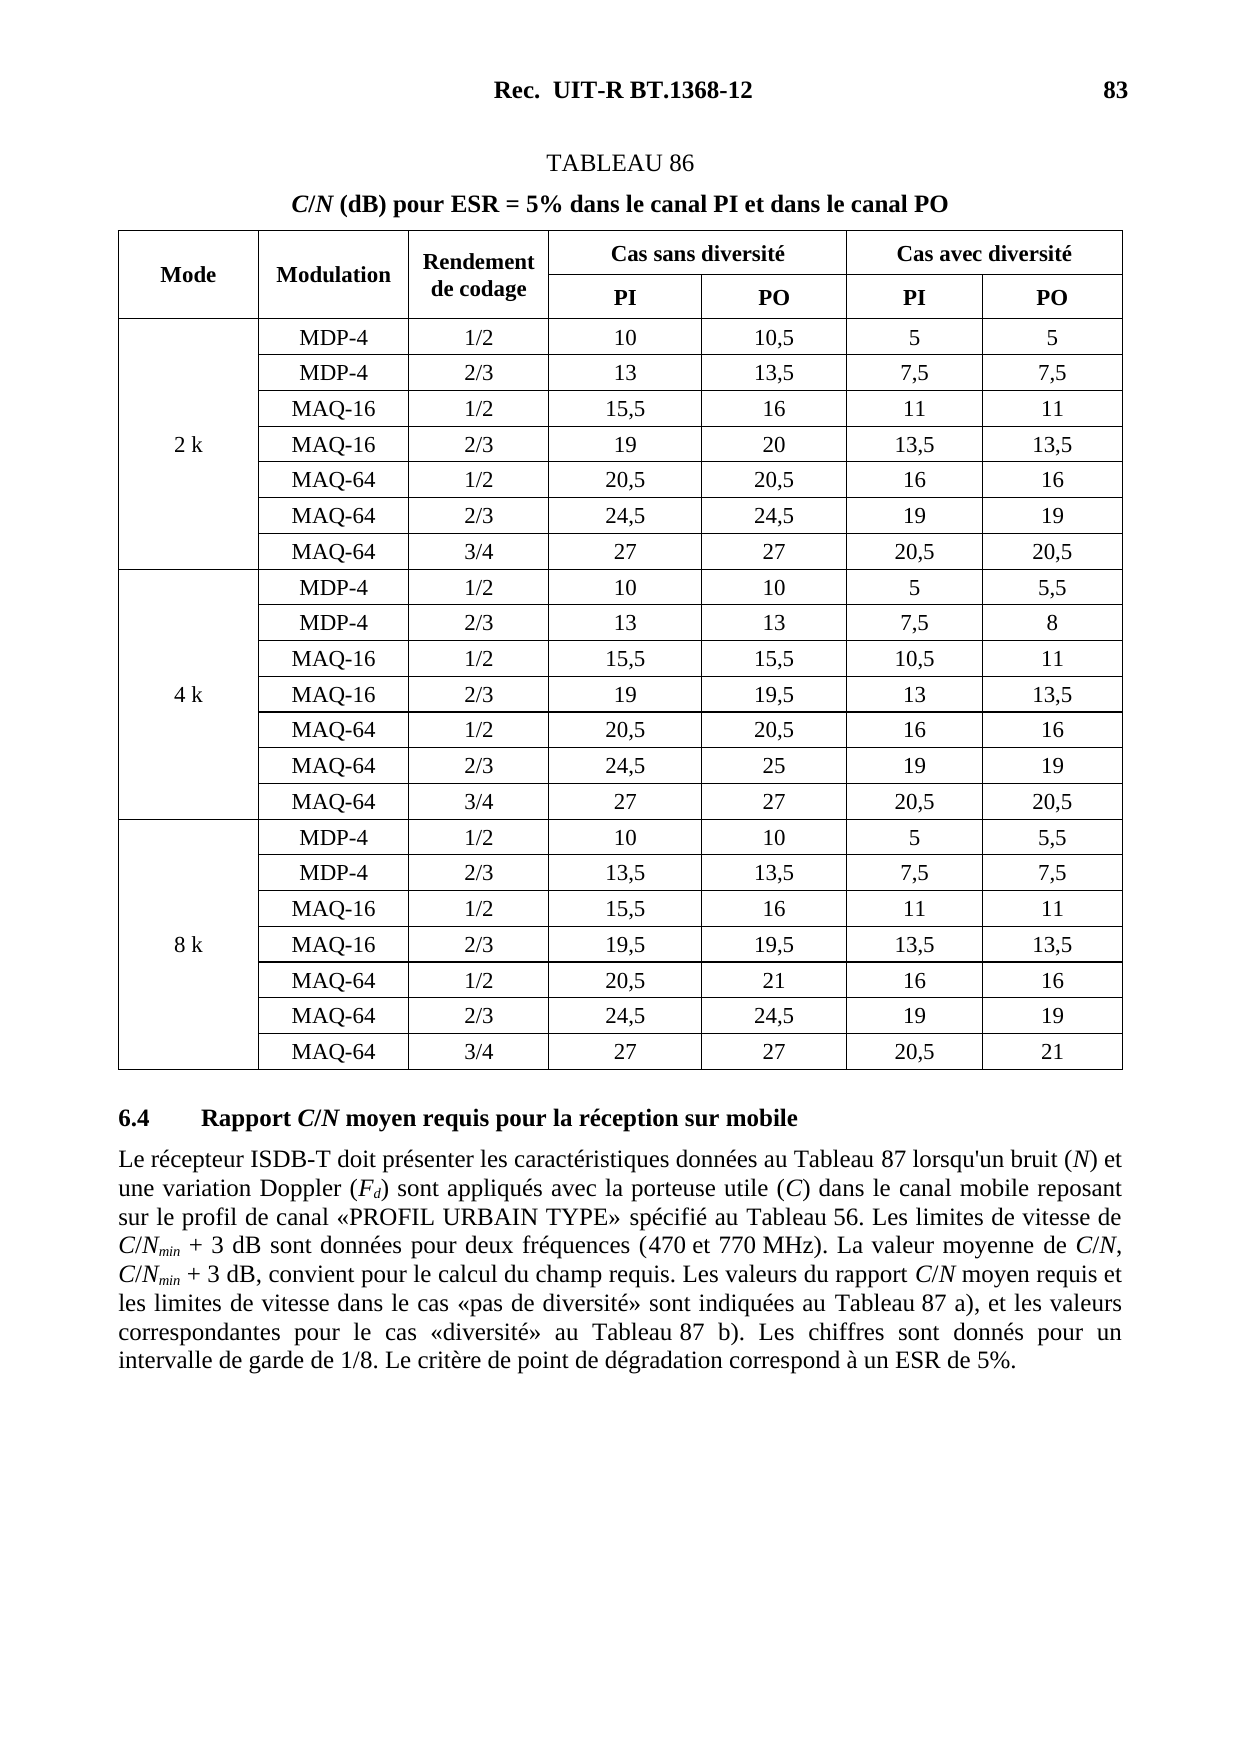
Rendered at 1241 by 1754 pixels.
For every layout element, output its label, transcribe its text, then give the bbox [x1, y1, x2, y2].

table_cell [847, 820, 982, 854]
text Le récepteur ISDB-T doit présenter les caractéristiques données au Tableau 87 lorsqu'un bruit (N) et une variation Doppler (Fd) sont appliqués avec la porteuse utile (C) dans le canal mobile reposant sur le profil de canal «PROFIL URBAIN TYPE» spécifié au Tableau 56. Les limites de vitesse de C/Nmin + 3 dB sont données pour deux fréquences (470 et 770 MHz). La valeur moyenne de C/N, C/Nmin + 3 dB, convient pour le calcul du champ requis. Les valeurs du rapport C/N moyen requis et les limites de vitesse dans le cas «pas de diversité» sont indiquées au Tableau 87 a), et les valeurs correspondantes pour le cas «diversité» au Tableau 87 b). Les chiffres sont donnés pour un intervalle de garde de 1/8. Le critère de point de dégradation correspond à un ESR de 5%. [118, 1144, 1122, 1374]
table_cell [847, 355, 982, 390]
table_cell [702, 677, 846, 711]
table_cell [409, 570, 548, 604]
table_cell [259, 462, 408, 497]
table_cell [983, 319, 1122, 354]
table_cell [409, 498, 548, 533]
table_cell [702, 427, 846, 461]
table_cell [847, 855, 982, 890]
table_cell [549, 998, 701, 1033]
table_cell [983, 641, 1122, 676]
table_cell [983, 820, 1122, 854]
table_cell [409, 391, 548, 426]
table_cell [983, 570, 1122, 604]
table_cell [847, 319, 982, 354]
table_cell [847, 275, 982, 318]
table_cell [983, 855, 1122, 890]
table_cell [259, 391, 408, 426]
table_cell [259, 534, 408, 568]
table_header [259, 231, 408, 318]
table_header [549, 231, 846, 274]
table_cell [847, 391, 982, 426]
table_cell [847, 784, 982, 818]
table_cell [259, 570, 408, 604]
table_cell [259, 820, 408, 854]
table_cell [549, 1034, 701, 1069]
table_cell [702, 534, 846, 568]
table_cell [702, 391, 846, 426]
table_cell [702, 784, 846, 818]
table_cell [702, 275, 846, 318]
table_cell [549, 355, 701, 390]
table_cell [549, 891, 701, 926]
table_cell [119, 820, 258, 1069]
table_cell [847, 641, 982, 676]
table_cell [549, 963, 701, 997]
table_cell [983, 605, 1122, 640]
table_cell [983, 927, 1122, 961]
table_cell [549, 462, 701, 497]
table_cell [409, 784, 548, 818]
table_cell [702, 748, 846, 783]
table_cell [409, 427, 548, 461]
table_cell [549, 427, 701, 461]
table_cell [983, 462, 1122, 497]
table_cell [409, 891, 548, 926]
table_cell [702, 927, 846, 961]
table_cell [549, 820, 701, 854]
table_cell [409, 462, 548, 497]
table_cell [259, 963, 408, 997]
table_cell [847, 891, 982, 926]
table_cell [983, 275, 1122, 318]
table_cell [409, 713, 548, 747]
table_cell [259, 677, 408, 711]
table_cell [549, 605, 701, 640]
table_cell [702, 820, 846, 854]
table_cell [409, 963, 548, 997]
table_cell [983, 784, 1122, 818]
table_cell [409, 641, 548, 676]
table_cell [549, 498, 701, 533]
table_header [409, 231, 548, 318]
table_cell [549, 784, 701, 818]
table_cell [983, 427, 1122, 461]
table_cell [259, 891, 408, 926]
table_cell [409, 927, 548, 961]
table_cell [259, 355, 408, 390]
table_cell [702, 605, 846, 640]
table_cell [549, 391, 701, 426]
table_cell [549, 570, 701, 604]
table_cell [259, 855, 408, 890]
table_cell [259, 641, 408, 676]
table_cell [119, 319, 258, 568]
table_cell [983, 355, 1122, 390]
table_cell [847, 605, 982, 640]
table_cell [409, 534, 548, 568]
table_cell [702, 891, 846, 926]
title C/N (dB) pour ESR = 5% dans le canal PI et dans le canal PO [118, 189, 1122, 218]
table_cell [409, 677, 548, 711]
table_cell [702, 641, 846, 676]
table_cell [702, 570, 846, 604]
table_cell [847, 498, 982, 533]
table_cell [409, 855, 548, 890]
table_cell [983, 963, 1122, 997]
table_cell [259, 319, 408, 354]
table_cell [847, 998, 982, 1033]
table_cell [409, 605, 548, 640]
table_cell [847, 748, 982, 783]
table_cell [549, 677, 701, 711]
text TABLEAU 86 [118, 148, 1122, 176]
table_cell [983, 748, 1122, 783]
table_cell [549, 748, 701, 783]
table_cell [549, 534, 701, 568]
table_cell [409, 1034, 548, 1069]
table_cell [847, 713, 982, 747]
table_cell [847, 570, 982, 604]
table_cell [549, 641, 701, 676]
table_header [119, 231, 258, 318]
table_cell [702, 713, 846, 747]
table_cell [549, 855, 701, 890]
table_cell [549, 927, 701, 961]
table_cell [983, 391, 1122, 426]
subtitle 6.4 Rapport C/N moyen requis pour la réception sur mobile [118, 1103, 1122, 1132]
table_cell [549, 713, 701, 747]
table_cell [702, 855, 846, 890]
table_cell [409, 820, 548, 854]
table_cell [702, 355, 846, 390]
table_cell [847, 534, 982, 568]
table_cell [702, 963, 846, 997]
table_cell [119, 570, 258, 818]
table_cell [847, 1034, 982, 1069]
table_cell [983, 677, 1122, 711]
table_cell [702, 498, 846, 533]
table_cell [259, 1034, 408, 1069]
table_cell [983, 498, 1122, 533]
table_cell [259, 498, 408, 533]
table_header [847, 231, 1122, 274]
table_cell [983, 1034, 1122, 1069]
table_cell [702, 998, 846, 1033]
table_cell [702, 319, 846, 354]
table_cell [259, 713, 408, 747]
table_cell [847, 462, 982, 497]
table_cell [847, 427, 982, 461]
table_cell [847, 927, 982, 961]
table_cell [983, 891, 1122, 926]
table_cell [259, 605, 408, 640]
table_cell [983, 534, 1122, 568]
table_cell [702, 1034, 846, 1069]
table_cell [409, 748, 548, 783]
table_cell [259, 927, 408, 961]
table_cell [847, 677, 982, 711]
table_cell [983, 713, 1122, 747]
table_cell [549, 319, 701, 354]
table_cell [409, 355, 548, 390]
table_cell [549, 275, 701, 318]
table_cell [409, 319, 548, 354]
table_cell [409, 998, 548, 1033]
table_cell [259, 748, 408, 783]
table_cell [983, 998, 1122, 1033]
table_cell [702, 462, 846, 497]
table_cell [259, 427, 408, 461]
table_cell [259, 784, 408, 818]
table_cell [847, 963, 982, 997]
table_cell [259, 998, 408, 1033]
